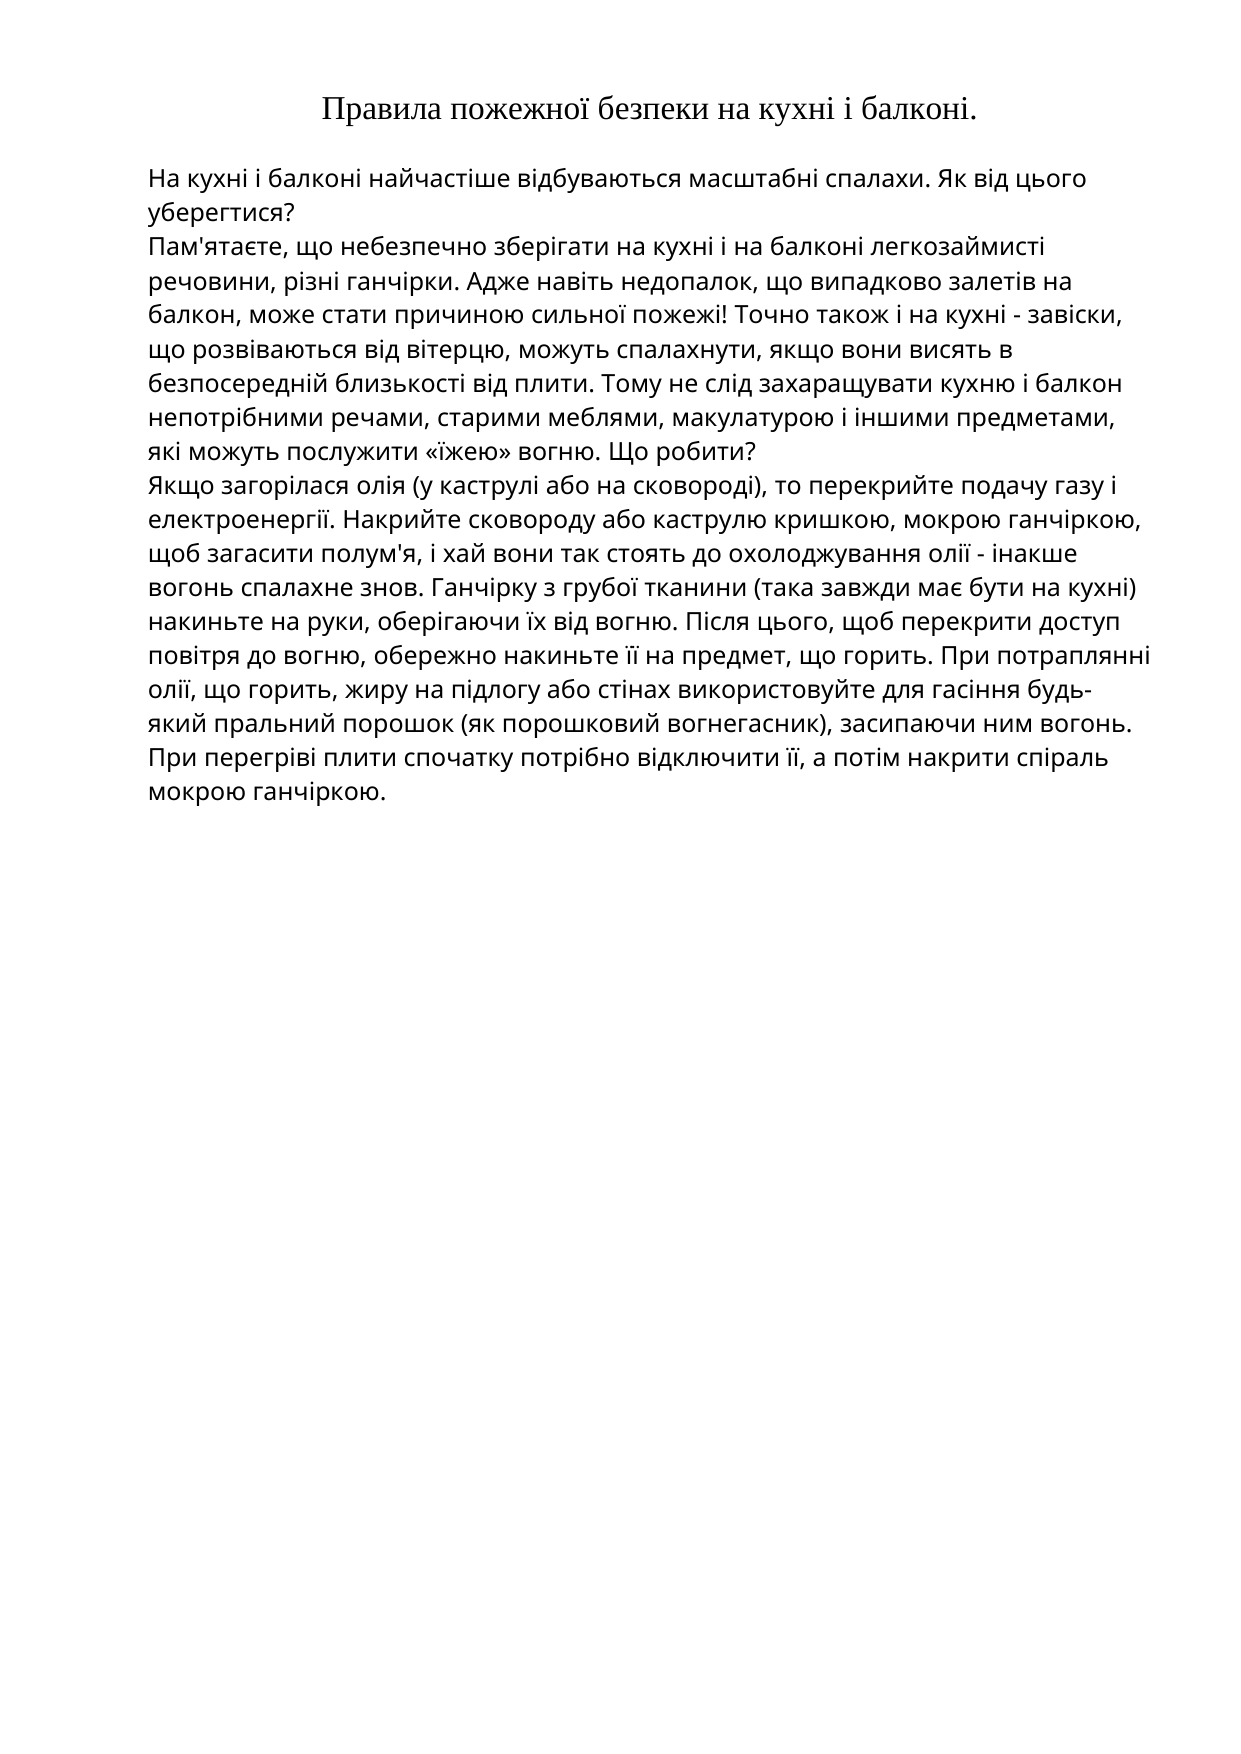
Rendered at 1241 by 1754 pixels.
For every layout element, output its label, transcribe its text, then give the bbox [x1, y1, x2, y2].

text Пам'ятаєте, що небезпечно зберігати на кухні і на балконі легкозаймисті речовини, різні ганчірки. Адже навіть недопалок, що випадково залетів на балкон, може стати причиною сильної пожежі! Точно також і на кухні - завіски, що розвіваються від вітерцю, можуть спалахнути, якщо вони висять в безпосередній близькості від плити. Тому не слід захаращувати кухню і балкон непотрібними речами, старими меблями, макулатурою і іншими предметами, які можуть послужити «їжею» вогню. Що робити? [148, 229, 1152, 467]
text Якщо загорілася олія (у каструлі або на сковороді), то перекрийте подачу газу і електроенергії. Накрийте сковороду або каструлю кришкою, мокрою ганчіркою, щоб загасити полум'я, і хай вони так стоять до охолоджування олії - інакше вогонь спалахне знов. Ганчірку з грубої тканини (така завжди має бути на кухні) накиньте на руки, оберігаючи їх від вогню. Після цього, щоб перекрити доступ повітря до вогню, обережно накиньте її на предмет, що горить. При потраплянні олії, що горить, жиру на підлогу або стінах використовуйте для гасіння будь-який пральний порошок (як порошковий вогнегасник), засипаючи ним вогонь. При перегріві плити спочатку потрібно відключити її, а потім накрити спіраль мокрою ганчіркою. [148, 467, 1152, 808]
text Правила пожежної безпеки на кухні і балконі. [148, 88, 1152, 127]
text На кухні і балконі найчастіше відбуваються масштабні спалахи. Як від цього уберегтися? [148, 161, 1152, 229]
